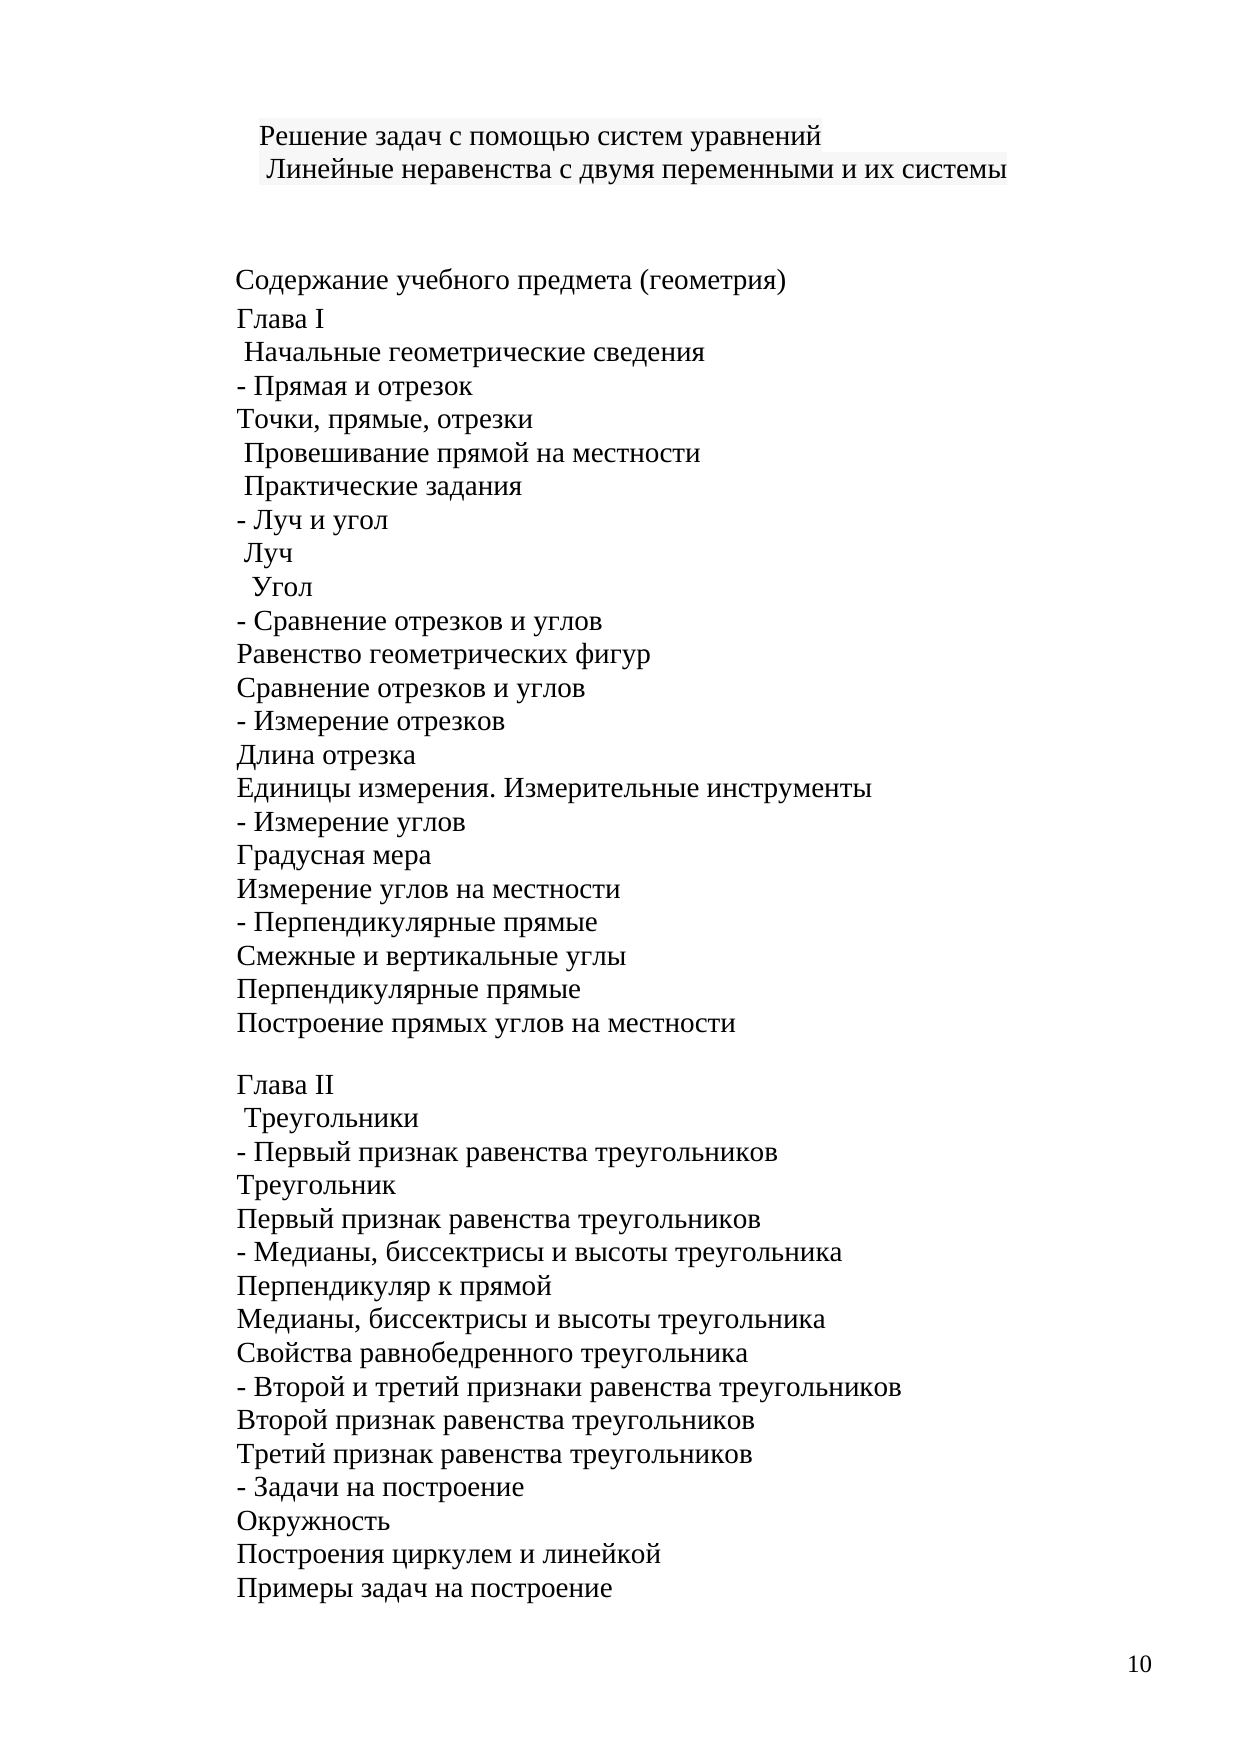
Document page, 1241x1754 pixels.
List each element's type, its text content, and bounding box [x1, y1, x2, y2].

text Построение прямых углов на местности [236, 1005, 1152, 1039]
text - Перпендикулярные прямые [236, 904, 1152, 938]
text Третий признак равенства треугольников [236, 1436, 1152, 1469]
text Первый признак равенства треугольников [236, 1201, 1152, 1234]
text Глава I [236, 301, 1152, 334]
text - Задачи на построение [236, 1469, 1152, 1503]
text Глава II [236, 1067, 1152, 1100]
text Смежные и вертикальные углы [236, 938, 1152, 972]
text Угол [236, 569, 1152, 603]
text Второй признак равенства треугольников [236, 1402, 1152, 1436]
text Провешивание прямой на местности [236, 435, 1152, 468]
text Перпендикулярные прямые [236, 972, 1152, 1005]
text Примеры задач на построение [236, 1570, 1152, 1603]
text Треугольник [236, 1167, 1152, 1201]
text Точки, прямые, отрезки [236, 401, 1152, 435]
text - Сравнение отрезков и углов [236, 603, 1152, 636]
text Содержание учебного предмета (геометрия) [148, 262, 1152, 296]
text - Измерение отрезков [236, 703, 1152, 737]
text Перпендикуляр к прямой [236, 1268, 1152, 1302]
text Построения циркулем и линейкой [236, 1536, 1152, 1570]
text Равенство геометрических фигур [236, 636, 1152, 670]
text - Прямая и отрезок [236, 368, 1152, 401]
text - Первый признак равенства треугольников [236, 1134, 1152, 1167]
text Единицы измерения. Измерительные инструменты [236, 770, 1152, 804]
text Сравнение отрезков и углов [236, 670, 1152, 703]
text - Луч и угол [236, 502, 1152, 536]
text Практические задания [236, 468, 1152, 502]
text Медианы, биссектрисы и высоты треугольника [236, 1302, 1152, 1335]
text Луч [236, 536, 1152, 569]
text Треугольники [236, 1100, 1152, 1134]
text - Второй и третий признаки равенства треугольников [236, 1369, 1152, 1402]
text Градусная мера [236, 837, 1152, 871]
text Свойства равнобедренного треугольника [236, 1335, 1152, 1369]
text Длина отрезка [236, 737, 1152, 770]
text - Измерение углов [236, 804, 1152, 837]
text Начальные геометрические сведения [236, 334, 1152, 368]
text Окружность [236, 1503, 1152, 1536]
text - Медианы, биссектрисы и высоты треугольника [236, 1234, 1152, 1268]
text Измерение углов на местности [236, 871, 1152, 904]
